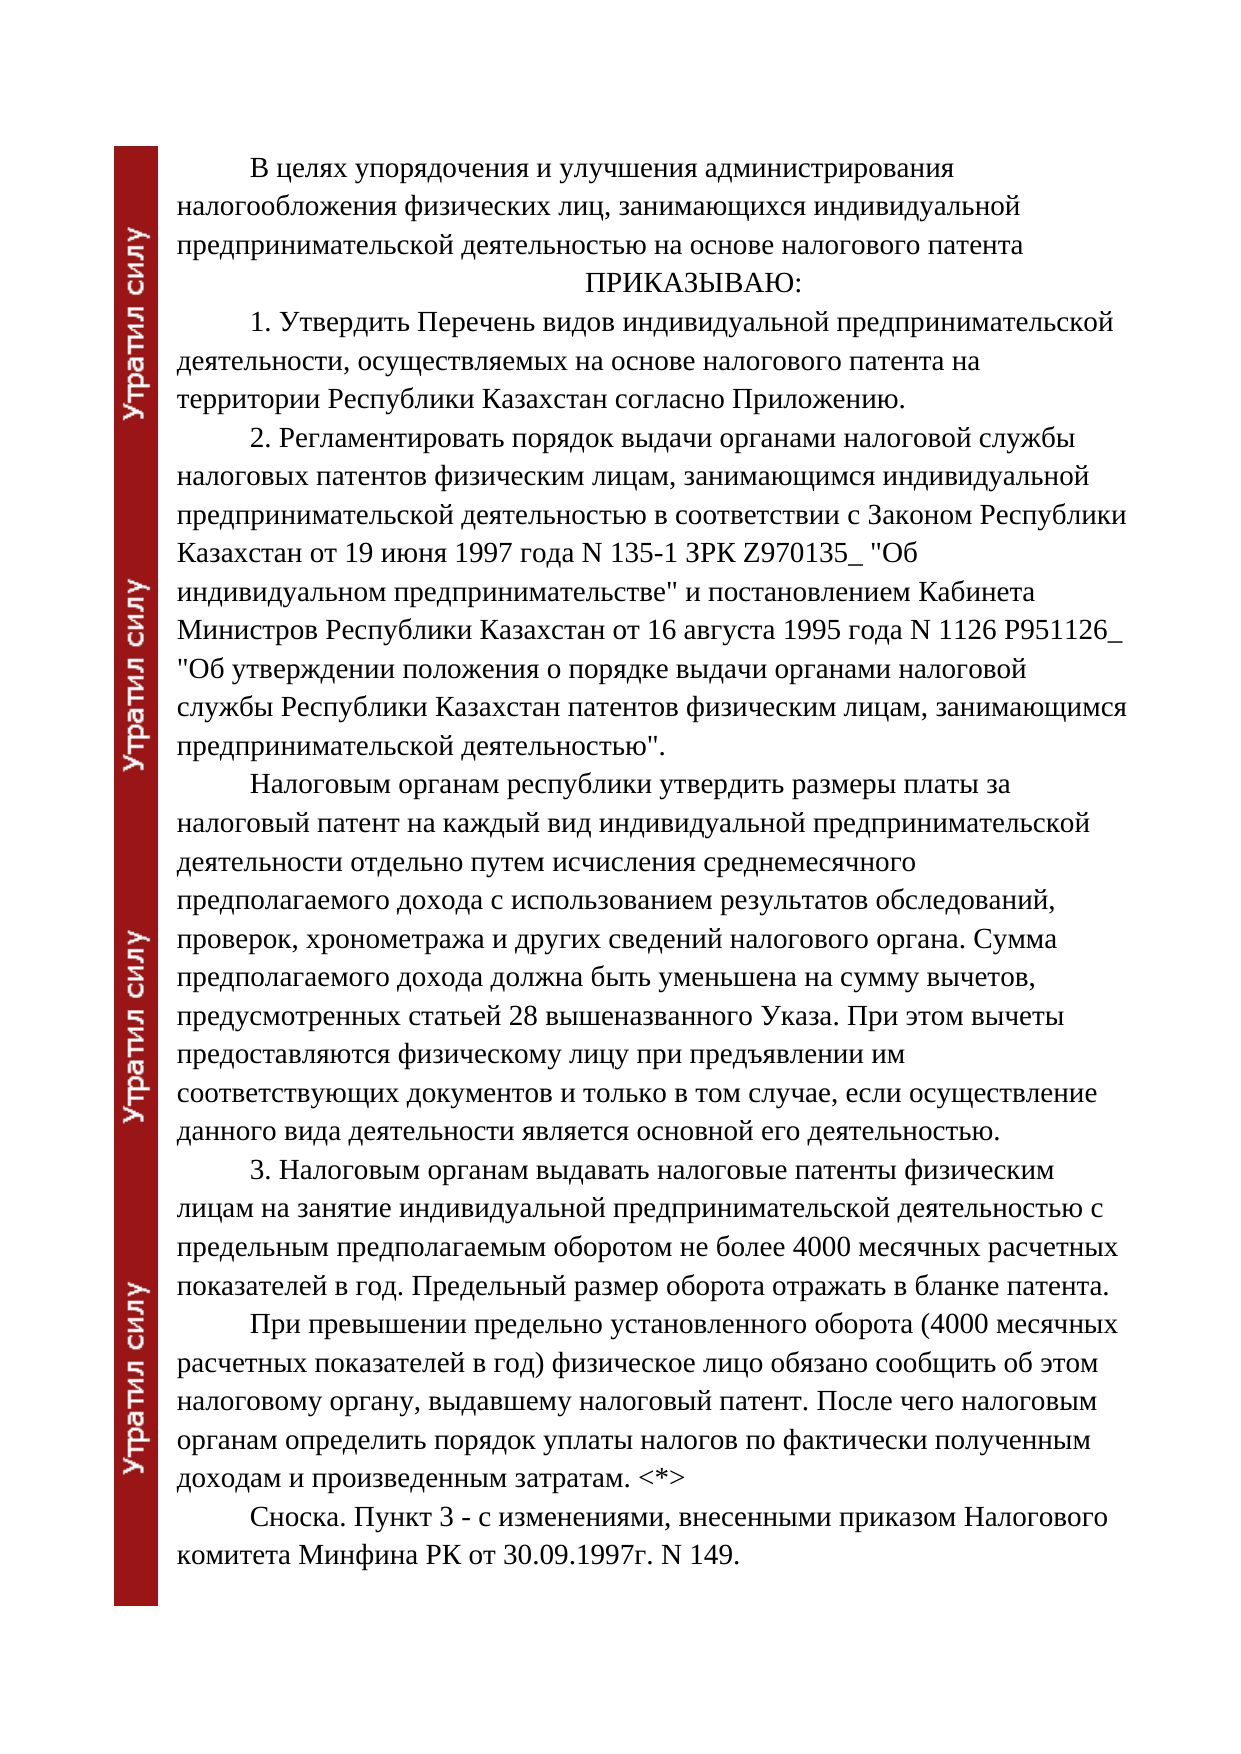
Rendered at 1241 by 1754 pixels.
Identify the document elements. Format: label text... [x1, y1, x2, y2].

picture [114, 146, 158, 150]
picture [114, 1571, 158, 1606]
